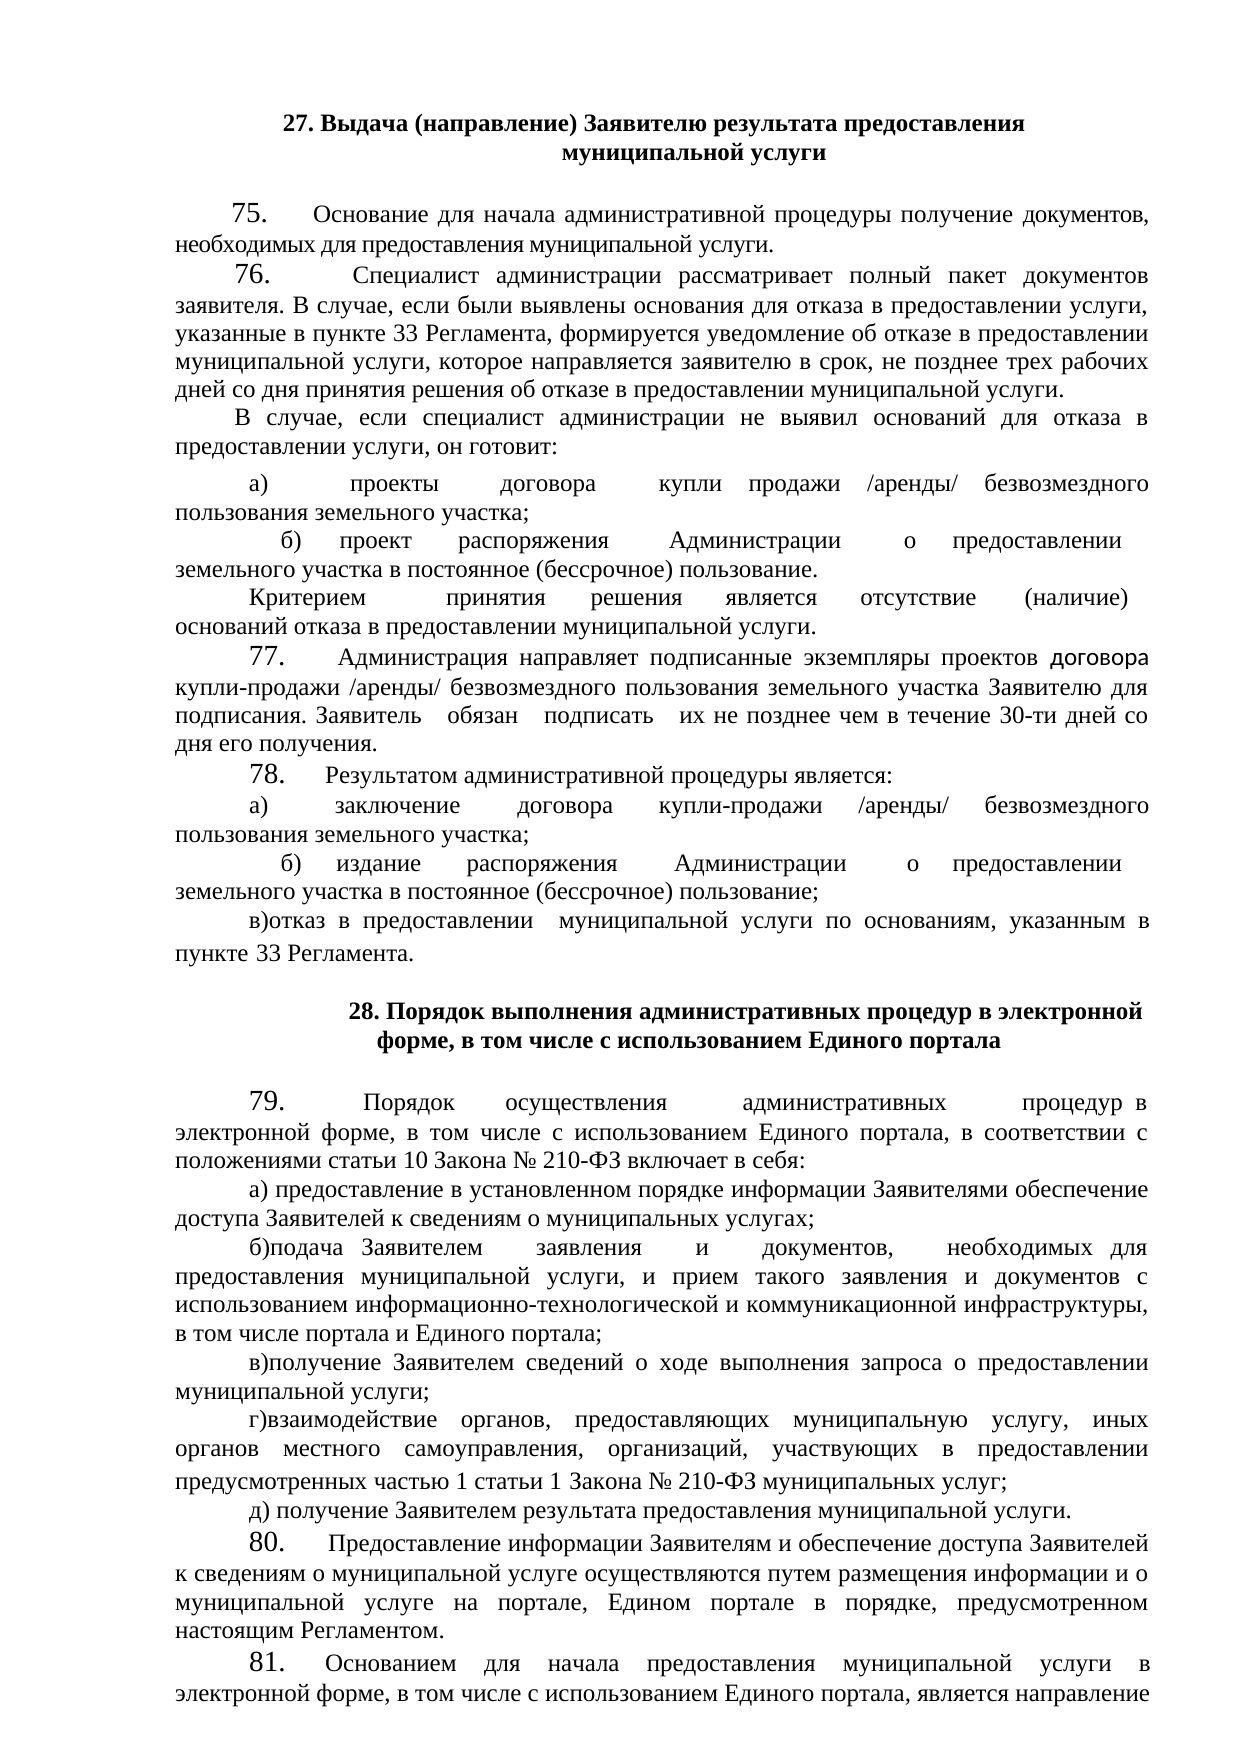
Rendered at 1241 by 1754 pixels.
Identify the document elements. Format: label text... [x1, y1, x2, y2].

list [175, 1644, 1151, 1706]
subtitle 28. Порядок выполнения административных процедур в электронной форме, в том числе с использованием Единого портала [226, 996, 1151, 1054]
text б)подача Заявителем заявления и документов, необходимых для предоставления муниципальной услуги, и прием такого заявления и документов с использованием информационно-технологической и коммуникационной инфраструктуры, в том числе портала и Единого портала; [175, 1232, 1149, 1347]
text г)взаимодействие органов, предоставляющих муниципальную услугу, иных органов местного самоуправления, организаций, участвующих в предоставлении предусмотренных частью 1 статьи 1 Закона № 210-ФЗ муниципальных услуг; [175, 1404, 1149, 1496]
list Основание для начала административной процедуры получение документов, необходимых для предоставления муниципальной услуги. [175, 195, 1149, 258]
subtitle 27. Выдача (направление) Заявителю результата предоставления муниципальной услуги [283, 108, 1097, 166]
text а) заключение договора купли-продажи /аренды/ безвозмездного пользования земельного участка; [175, 790, 1149, 848]
list Результатом административной процедуры является: [249, 757, 1151, 790]
text Критерием принятия решения является отсутствие (наличие) оснований отказа в предоставлении муниципальной услуги. [175, 583, 1149, 639]
list Порядок осуществления административных процедур в электронной форме, в том числе с использованием Единого портала, в соответствии с положениями статьи 10 Закона № 210-ФЗ включает в себя: [175, 1083, 1149, 1174]
text б) издание распоряжения Администрации о предоставлении земельного участка в постоянное (бессрочное) пользование; [175, 848, 1149, 905]
text д) получение Заявителем результата предоставления муниципальной услуги. [207, 1496, 1149, 1524]
text а) предоставление в установленном порядке информации Заявителями обеспечение доступа Заявителей к сведениям о муниципальных услугах; [175, 1174, 1149, 1232]
text а) проекты договора купли продажи /аренды/ безвозмездного пользования земельного участка; [175, 468, 1149, 526]
list Специалист администрации рассматривает полный пакет документов заявителя. В случае, если были выявлены основания для отказа в предоставлении услуги, указанные в пункте 33 Регламента, формируется уведомление об отказе в предоставлении муниципальной услуги, которое направляется заявителю в срок, не позднее трех рабочих дней со дня принятия решения об отказе в предоставлении муниципальной услуги. [175, 258, 1149, 403]
list Администрация направляет подписанные экземпляры проектов договора купли-продажи /аренды/ безвозмездного пользования земельного участка Заявителю для подписания. Заявитель обязан подписать их не позднее чем в течение 30-ти дней со дня его получения. [175, 639, 1149, 757]
text в)получение Заявителем сведений о ходе выполнения запроса о предоставлении муниципальной услуги; [175, 1347, 1149, 1404]
text б) проект распоряжения Администрации о предоставлении земельного участка в постоянное (бессрочное) пользование. [175, 526, 1149, 583]
list Предоставление информации Заявителям и обеспечение доступа Заявителей к сведениям о муниципальной услуге осуществляются путем размещения информации и о муниципальной услуге на портале, Едином портале в порядке, предусмотренном настоящим Регламентом. [175, 1524, 1149, 1644]
text В случае, если специалист администрации не выявил оснований для отказа в предоставлении услуги, он готовит: [175, 403, 1149, 460]
text в)отказ в предоставлении муниципальной услуги по основаниям, указанным в пункте 33 Регламента. [175, 905, 1151, 967]
